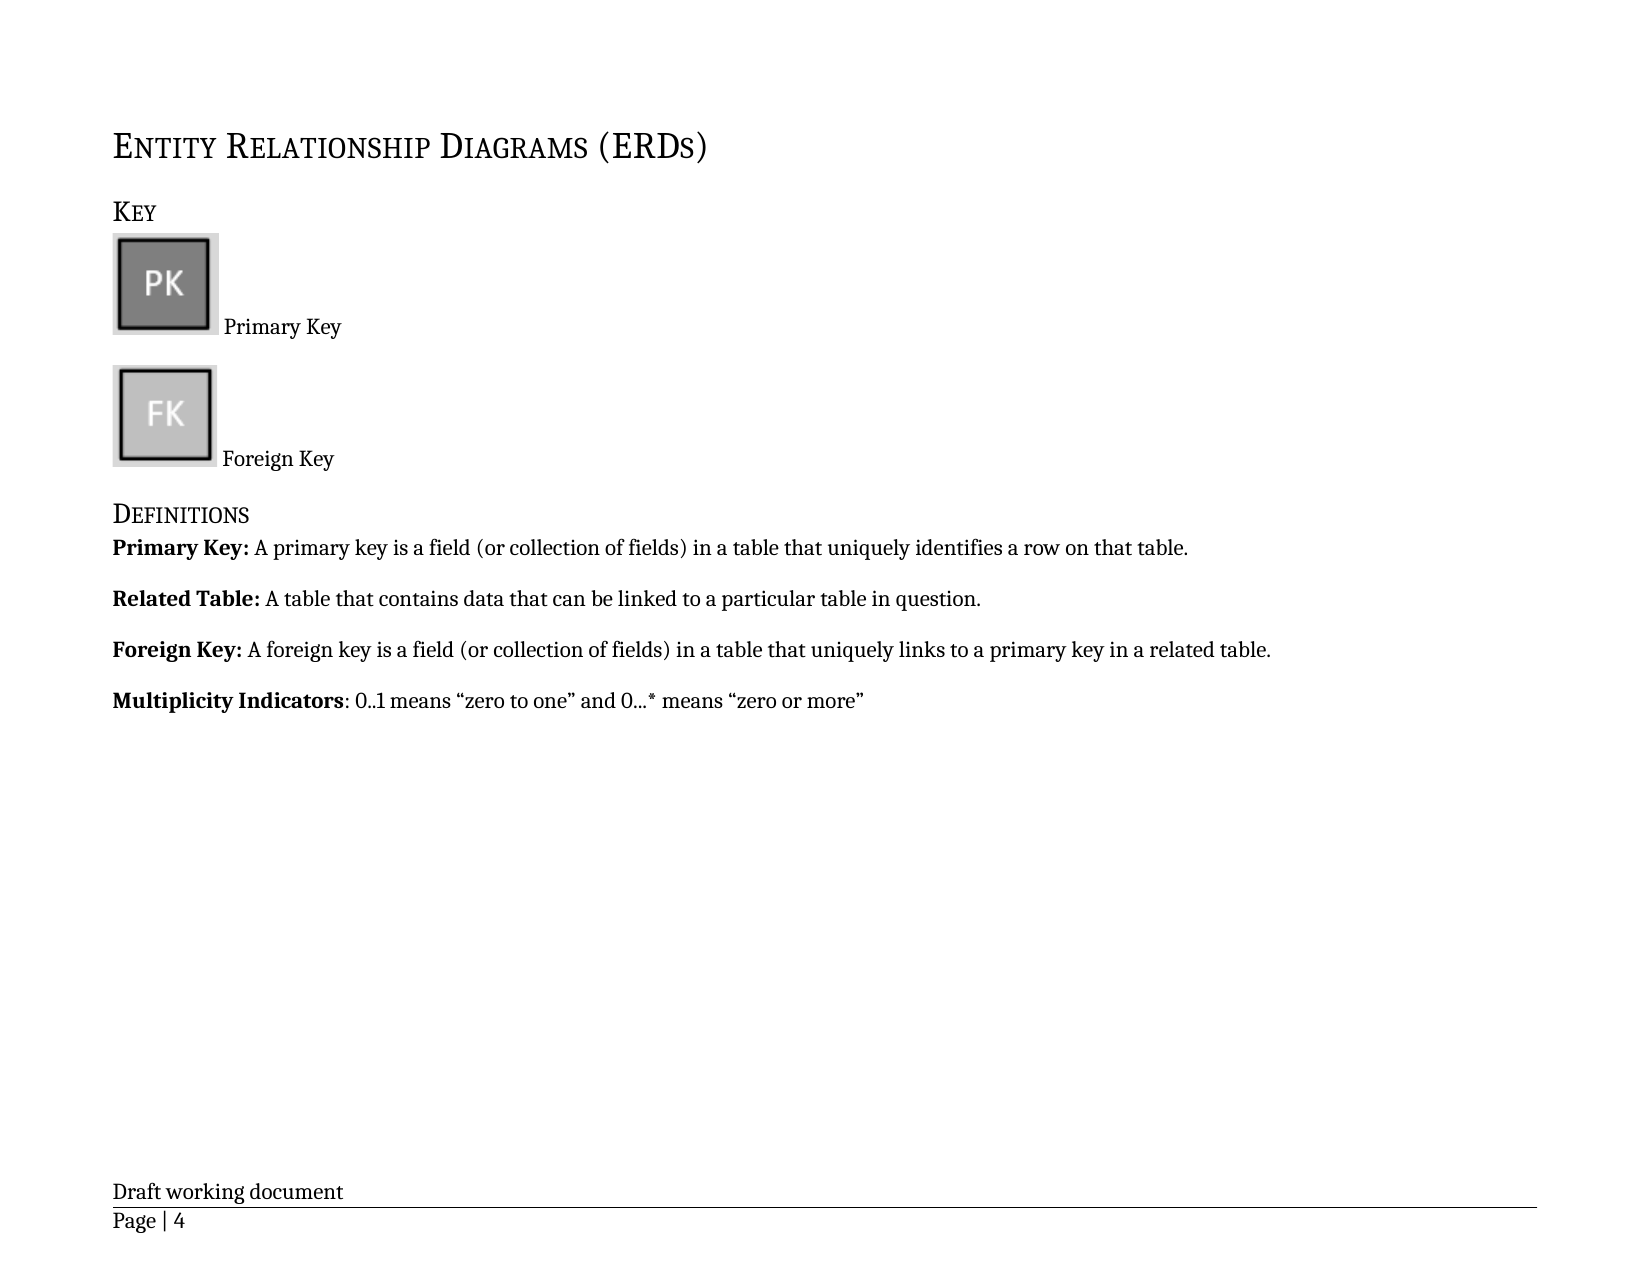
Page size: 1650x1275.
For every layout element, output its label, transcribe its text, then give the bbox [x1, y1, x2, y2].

text Multiplicity Indicators: 0..1 means “zero to one” and 0...* means “zero or more” [112, 688, 1537, 714]
picture [112, 365, 218, 467]
text Foreign Key: A foreign key is a field (or collection of fields) in a table that uniquely links to a primary key in a related table. [112, 637, 1537, 663]
text Primary Key: A primary key is a field (or collection of fields) in a table that uniquely identifies a row on that table. [112, 535, 1537, 561]
picture [112, 233, 219, 335]
text Foreign Key [112, 365, 1537, 472]
text Primary Key [112, 233, 1537, 341]
subtitle Definitions [112, 497, 1537, 531]
text Related Table: A table that contains data that can be linked to a particular table in question. [112, 586, 1537, 612]
subtitle Entity Relationship Diagrams (ERDs) [112, 125, 1537, 168]
subtitle Key [112, 195, 1537, 229]
